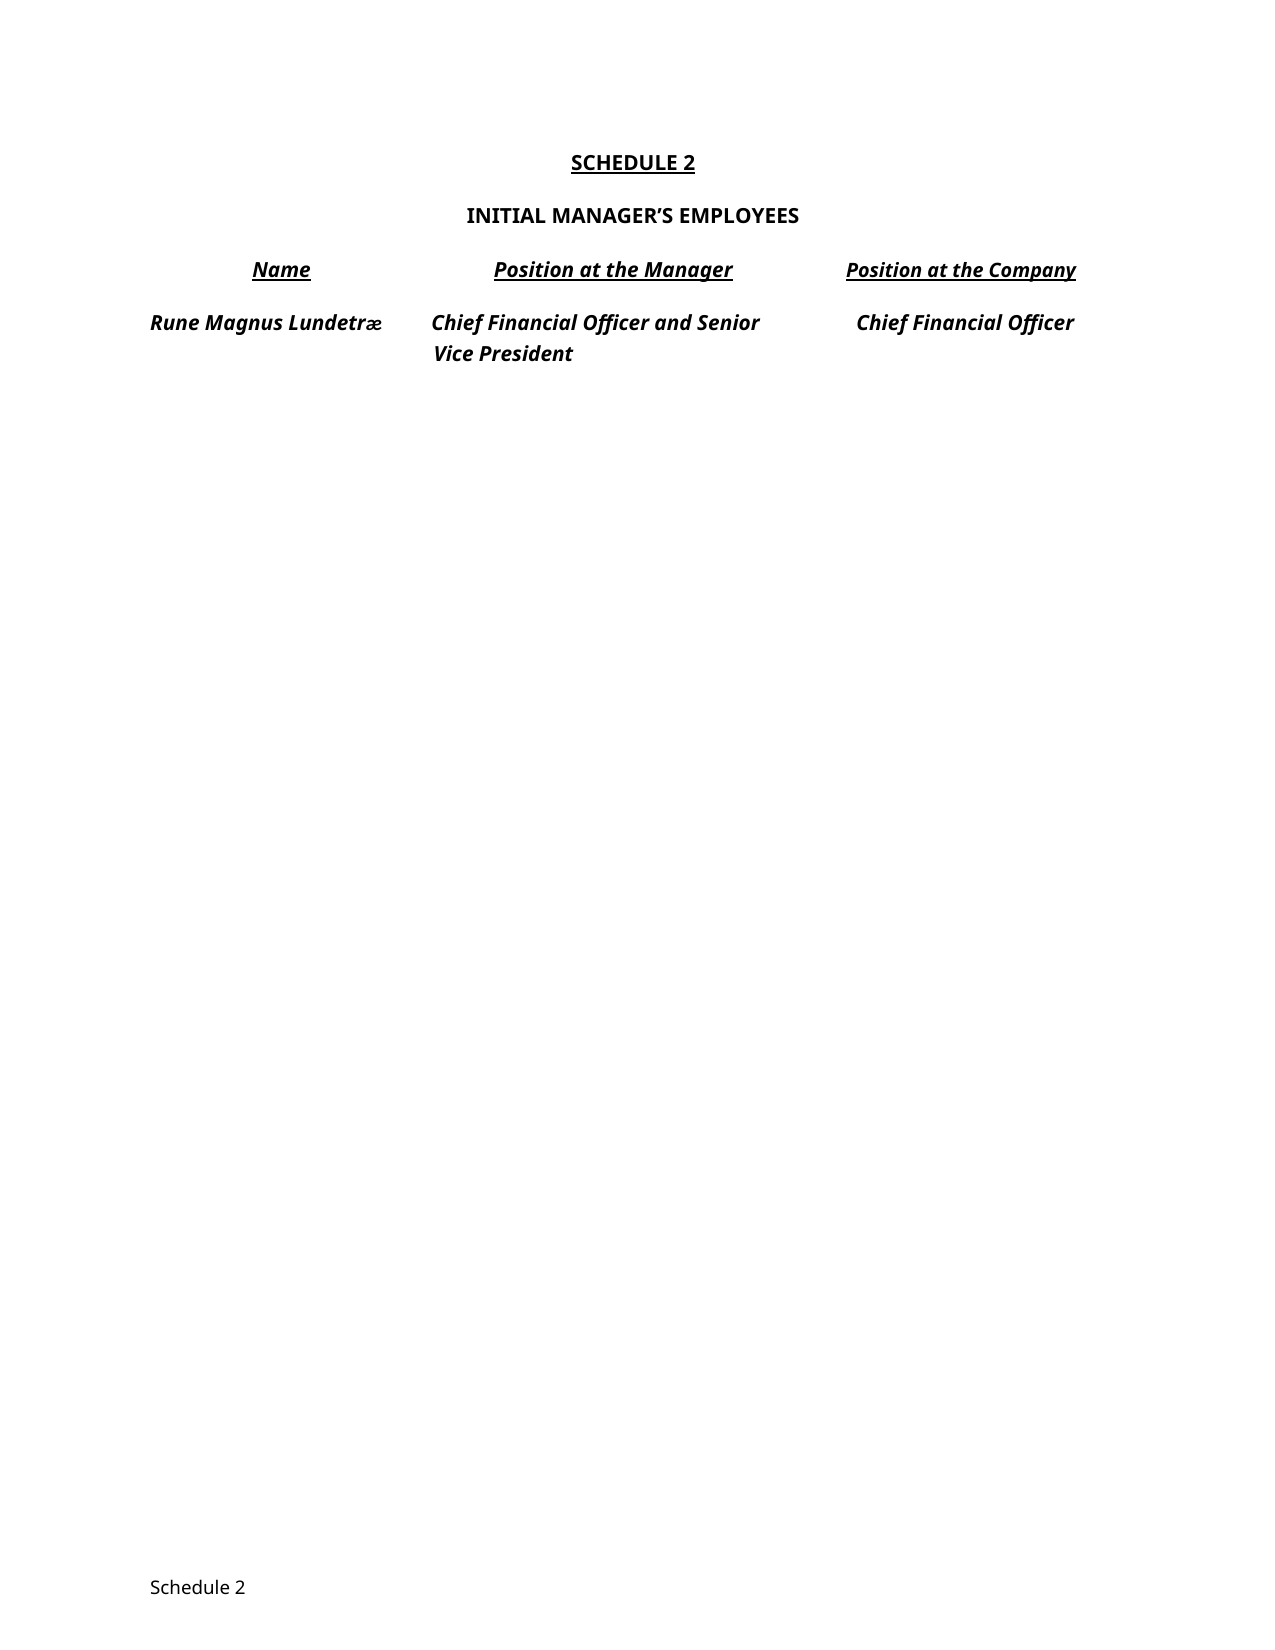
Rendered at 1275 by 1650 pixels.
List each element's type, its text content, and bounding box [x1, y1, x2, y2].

text Rune Magnus Lundetrӕ Chief Financial Officer and Senior Chief Financial Officer [150, 308, 1092, 337]
text Vice President [433, 339, 1092, 368]
text SCHEDULE 2 [571, 148, 1092, 177]
text Name Position at the Manager Position at the Company [252, 255, 1092, 284]
text INITIAL MANAGER’S EMPLOYEES [467, 202, 1092, 230]
text Schedule 2 [150, 1575, 1092, 1600]
